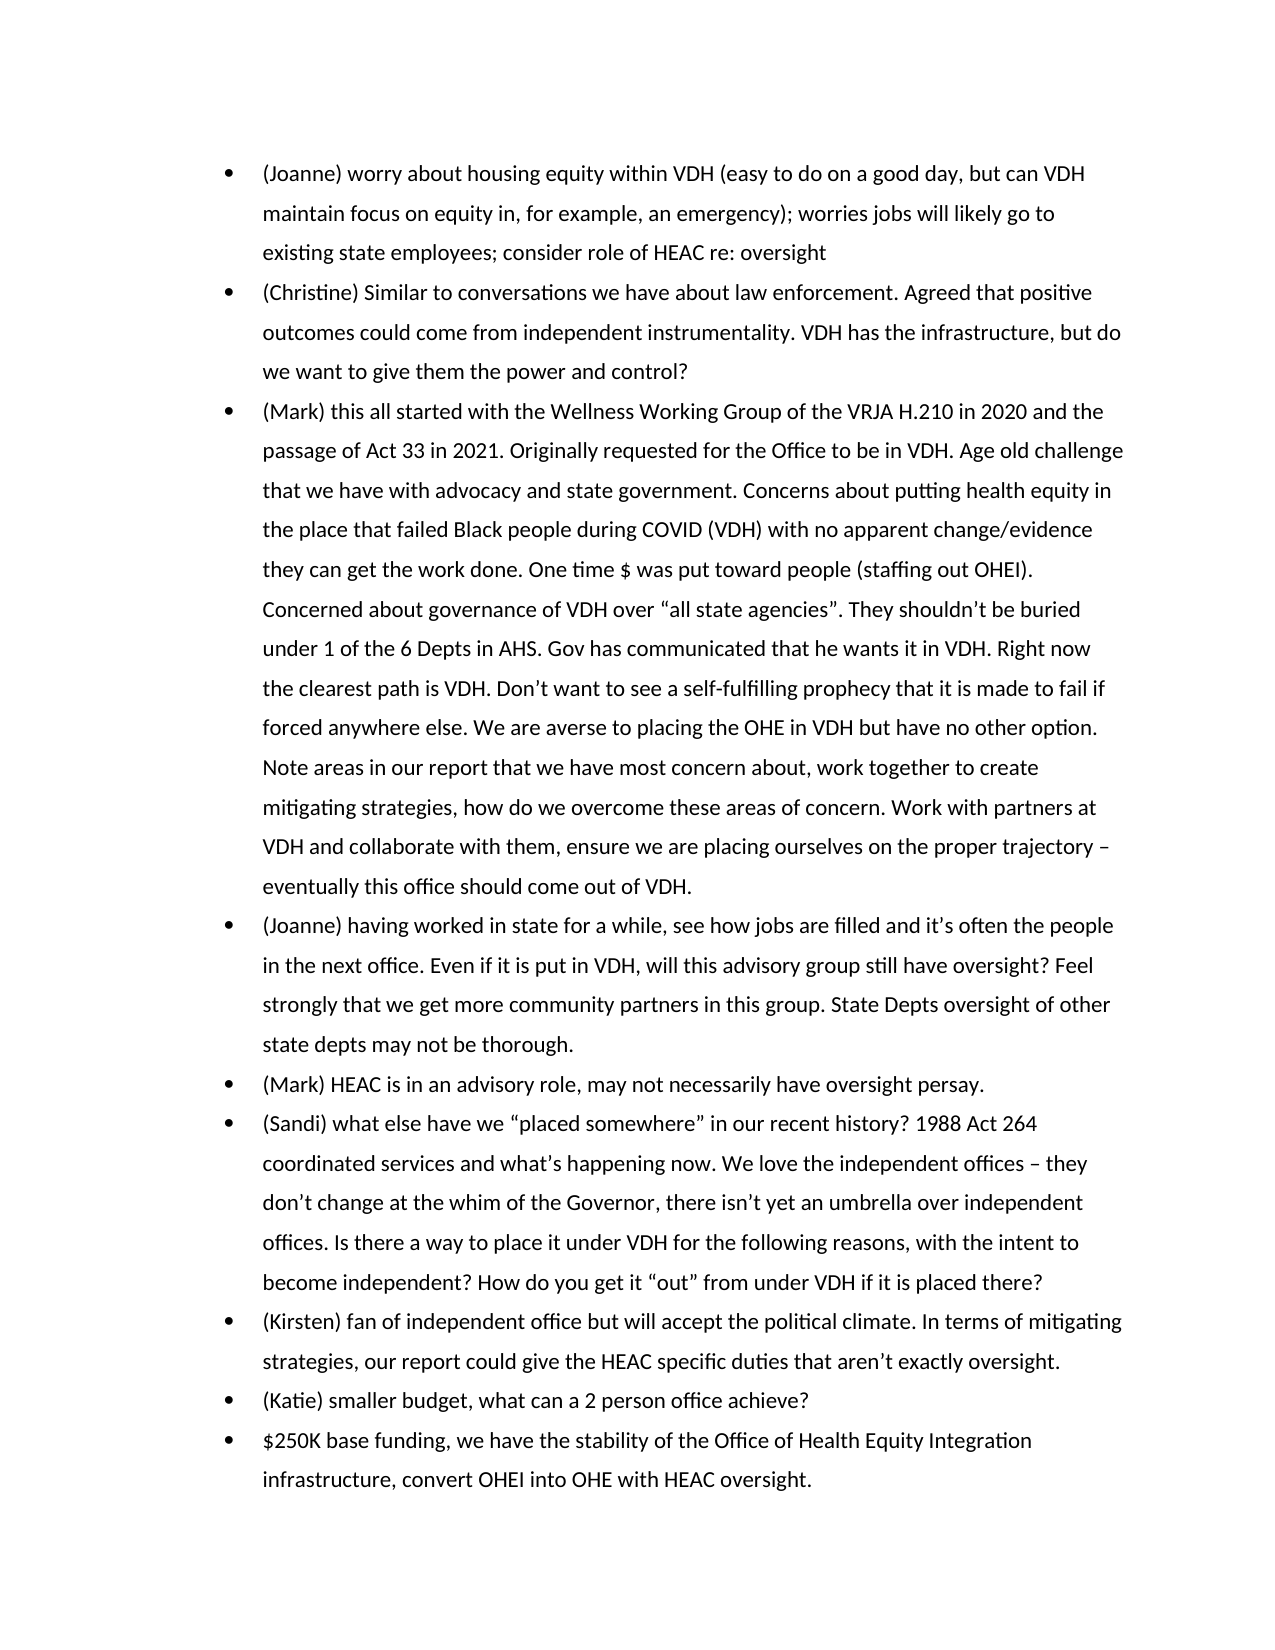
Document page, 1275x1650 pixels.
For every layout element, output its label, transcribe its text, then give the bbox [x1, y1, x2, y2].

list (Mark) HEAC is in an advisory role, may not necessarily have oversight persay. [225, 1060, 1125, 1100]
list (Joanne) worry about housing equity within VDH (easy to do on a good day, but can VDH maintain focus on equity in, for example, an emergency); worries jobs will likely go to existing state employees; consider role of HEAC re: oversight [225, 150, 1125, 269]
list (Sandi) what else have we “placed somewhere” in our recent history? 1988 Act 264 coordinated services and what’s happening now. We love the independent offices – they don’t change at the whim of the Governor, there isn’t yet an umbrella over independent offices. Is there a way to place it under VDH for the following reasons, with the intent to become independent? How do you get it “out” from under VDH if it is placed there? [225, 1100, 1125, 1298]
list (Joanne) having worked in state for a while, see how jobs are filled and it’s often the people in the next office. Even if it is put in VDH, will this advisory group still have oversight? Feel strongly that we get more community partners in this group. State Depts oversight of other state depts may not be thorough. [225, 902, 1125, 1060]
list (Mark) this all started with the Wellness Working Group of the VRJA H.210 in 2020 and the passage of Act 33 in 2021. Originally requested for the Office to be in VDH. Age old challenge that we have with advocacy and state government. Concerns about putting health equity in the place that failed Black people during COVID (VDH) with no apparent change/evidence they can get the work done. One time $ was put toward people (staffing out OHEI). Concerned about governance of VDH over “all state agencies”. They shouldn’t be buried under 1 of the 6 Depts in AHS. Gov has communicated that he wants it in VDH. Right now the clearest path is VDH. Don’t want to see a self-fulfilling prophecy that it is made to fail if forced anywhere else. We are averse to placing the OHE in VDH but have no other option. Note areas in our report that we have most concern about, work together to create mitigating strategies, how do we overcome these areas of concern. Work with partners at VDH and collaborate with them, ensure we are placing ourselves on the proper trajectory – eventually this office should come out of VDH. [225, 387, 1125, 902]
list (Kirsten) fan of independent office but will accept the political climate. In terms of mitigating strategies, our report could give the HEAC specific duties that aren’t exactly oversight. [225, 1298, 1125, 1377]
list (Christine) Similar to conversations we have about law enforcement. Agreed that positive outcomes could come from independent instrumentality. VDH has the infrastructure, but do we want to give them the power and control? [225, 269, 1125, 387]
list $250K base funding, we have the stability of the Office of Health Equity Integration infrastructure, convert OHEI into OHE with HEAC oversight. [225, 1417, 1125, 1496]
list (Katie) smaller budget, what can a 2 person office achieve? [225, 1377, 1125, 1417]
